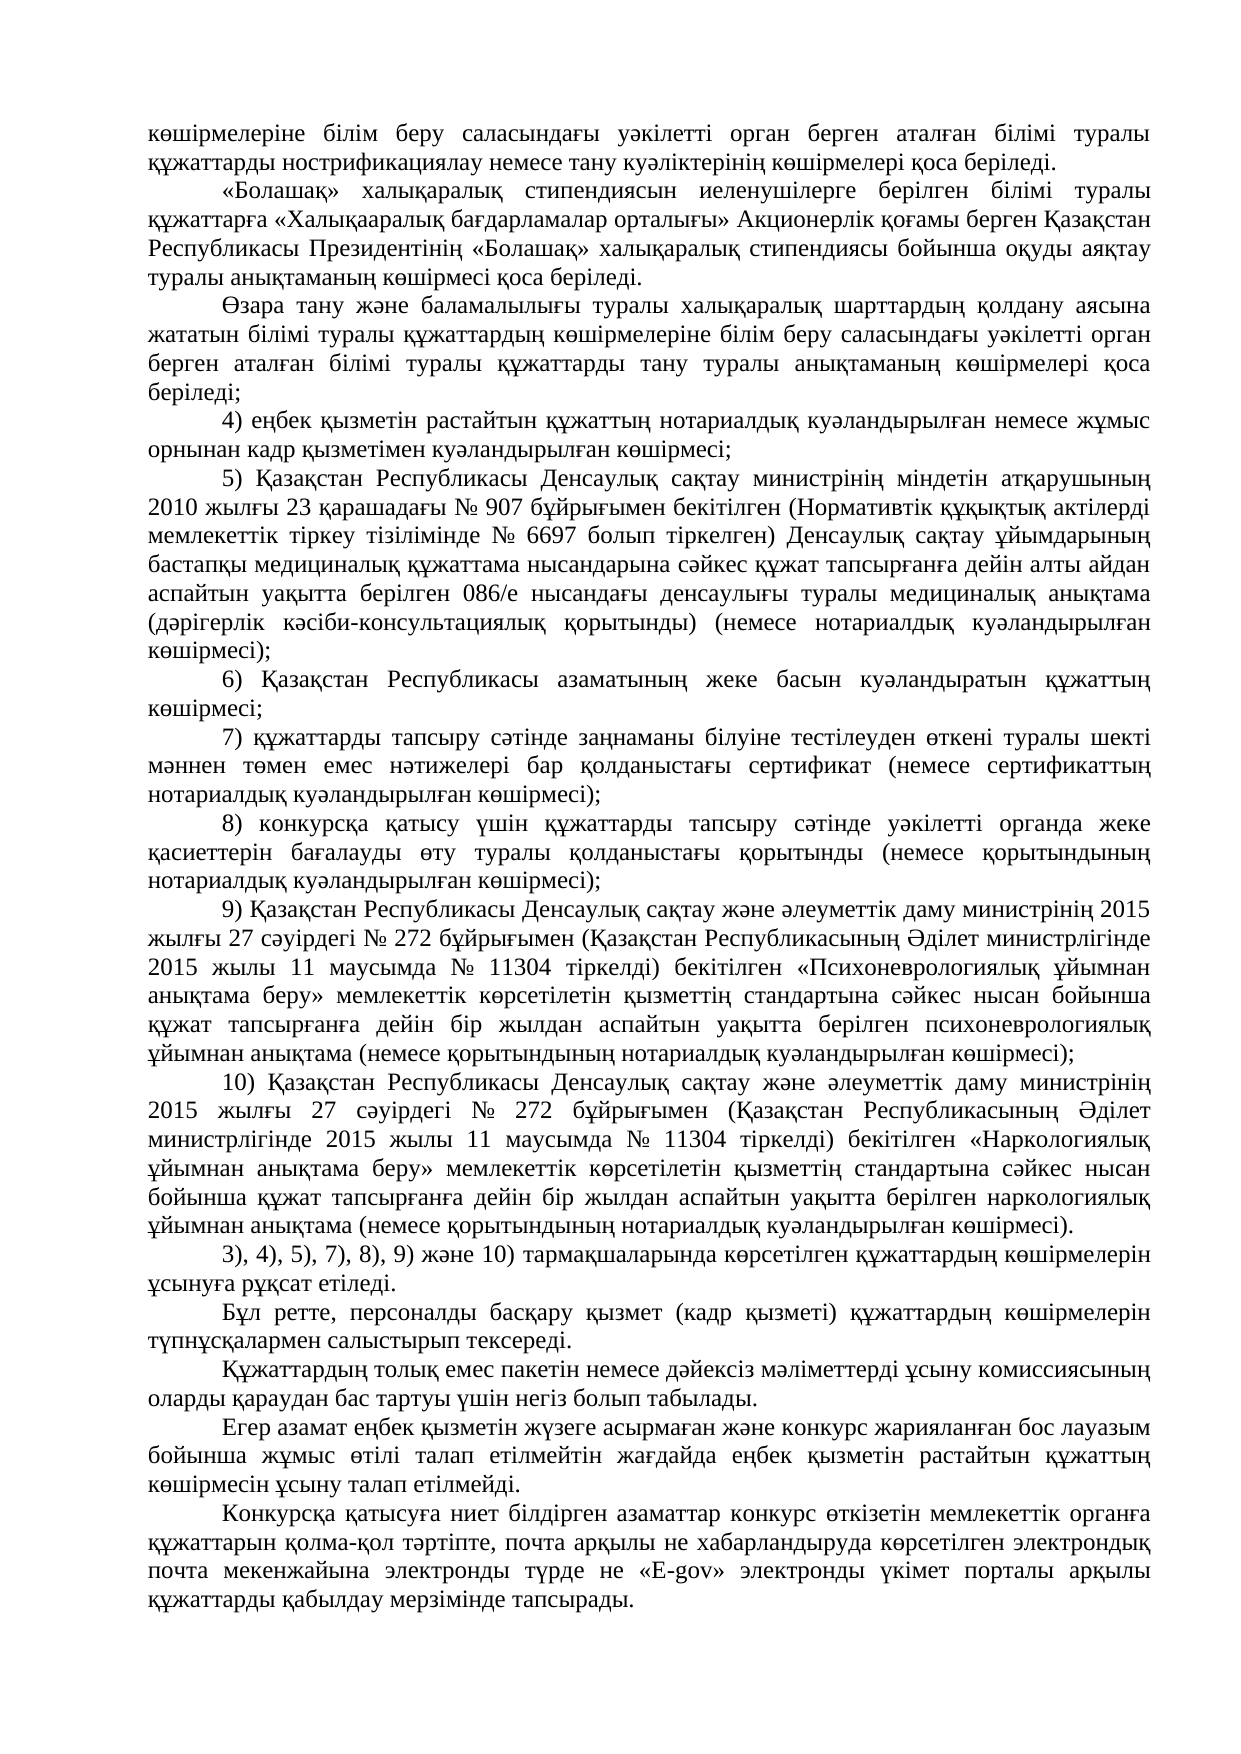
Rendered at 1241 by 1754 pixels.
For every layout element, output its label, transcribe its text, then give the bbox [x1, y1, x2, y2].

list 10) Қазақстан Республикасы Денсаулық сақтау және әлеуметтік даму министрінің 2015 жылғы 27 сәуірдегі № 272 бұйрығымен (Қазақстан Республикасының Әділет министрлігінде 2015 жылы 11 маусымда № 11304 тіркелді) бекітілген «Наркологиялық ұйымнан анықтама беру» мемлекеттік көрсетілетін қызметтің стандартына сәйкес нысан бойынша құжат тапсырғанға дейін бір жылдан аспайтын уақытта берілген наркологиялық ұйымнан анықтама (немесе қорытындының нотариалдық куәландырылған көшірмесі). [148, 1067, 1152, 1239]
text 8) конкурсқа қатысу үшін құжаттарды тапсыру сәтінде уәкілетті органда жеке қасиеттерін бағалауды өту туралы қолданыстағы қорытынды (немесе қорытындының нотариалдық куәландырылған көшірмесі); [148, 808, 1152, 894]
list 3), 4), 5), 7), 8), 9) және 10) тармақшаларында көрсетілген құжаттардың көшірмелерін ұсынуға рұқсат етіледі. [148, 1239, 1152, 1297]
list Өзара тану және баламалылығы туралы халықаралық шарттардың қолдану аясына жататын бiлiмi туралы құжаттардың көшірмелеріне білім беру саласындағы уәкілетті орган берген аталған бiлiмi туралы құжаттарды тану туралы анықтаманың көшірмелері қоса беріледі; [148, 291, 1152, 406]
list Құжаттардың толық емес пакетін немесе дәйексіз мәліметтерді ұсыну комиссиясының оларды қараудан бас тартуы үшін негіз болып табылады. [148, 1354, 1152, 1412]
text 5) Қазақстан Республикасы Денсаулық сақтау министрінің міндетін атқарушының 2010 жылғы 23 қарашадағы № 907 бұйрығымен бекітілген (Нормативтік құқықтық актілерді мемлекеттік тіркеу тізілімінде № 6697 болып тіркелген) Денсаулық сақтау ұйымдарының бастапқы медициналық құжаттама нысандарына сәйкес құжат тапсырғанға дейін алты айдан аспайтын уақытта берілген 086/е нысандағы денсаулығы туралы медициналық анықтама (дәрігерлік кәсіби-консультациялық қорытынды) (немесе нотариалдық куәландырылған көшірмесі); [148, 463, 1152, 664]
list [148, 118, 1152, 176]
list 4) еңбек қызметін растайтын құжаттың нотариалдық куәландырылған немесе жұмыс орнынан кадр қызметімен куәландырылған көшiрмесi; [148, 406, 1152, 463]
list «Болашақ» халықаралық стипендиясын иеленушілерге берілген бiлiмi туралы құжаттарға «Халықааралық бағдарламалар орталығы» Акционерлік қоғамы берген Қазақстан Республикасы Президентінің «Болашақ» халықаралық стипендиясы бойынша оқуды аяқтау туралы анықтаманың көшірмесі қоса беріледі. [148, 176, 1152, 291]
text 7) құжаттарды тапсыру сәтінде заңнаманы білуіне тестілеуден өткені туралы шекті мәннен төмен емес нәтижелері бар қолданыстағы сертификат (немесе сертификаттың нотариалдық куәландырылған көшірмесі); [148, 722, 1152, 808]
list Бұл ретте, персоналды басқару қызмет (кадр қызметі) құжаттардың көшірмелерін түпнұсқалармен салыстырып тексереді. [148, 1297, 1152, 1354]
list Егер азамат еңбек қызметін жүзеге асырмаған және конкурс жарияланған бос лауазым бойынша жұмыс өтілі талап етілмейтін жағдайда еңбек қызметін растайтын құжаттың көшiрмесiн ұсыну талап етілмейді. [148, 1412, 1152, 1498]
text 6) Қазақстан Республикасы азаматының жеке басын куәландыратын құжаттың көшірмесі; [148, 664, 1152, 722]
list Конкурсқа қатысуға ниет білдірген азаматтар конкурс өткiзетiн мемлекеттiк органға құжаттарын қолма-қол тәртіпте, почта арқылы не хабарландыруда көрсетілген электрондық почта мекенжайына электронды түрде не «Е-gov» электронды үкімет порталы арқылы құжаттарды қабылдау мерзімінде тапсырады. [148, 1498, 1152, 1613]
text 9) Қазақстан Республикасы Денсаулық сақтау және әлеуметтік даму министрінің 2015 жылғы 27 сәуірдегі № 272 бұйрығымен (Қазақстан Республикасының Әділет министрлігінде 2015 жылы 11 маусымда № 11304 тіркелді) бекітілген «Психоневрологиялық ұйымнан анықтама беру» мемлекеттік көрсетілетін қызметтің стандартына сәйкес нысан бойынша құжат тапсырғанға дейін бір жылдан аспайтын уақытта берілген психоневрологиялық ұйымнан анықтама (немесе қорытындының нотариалдық куәландырылған көшірмесі); [148, 894, 1152, 1067]
